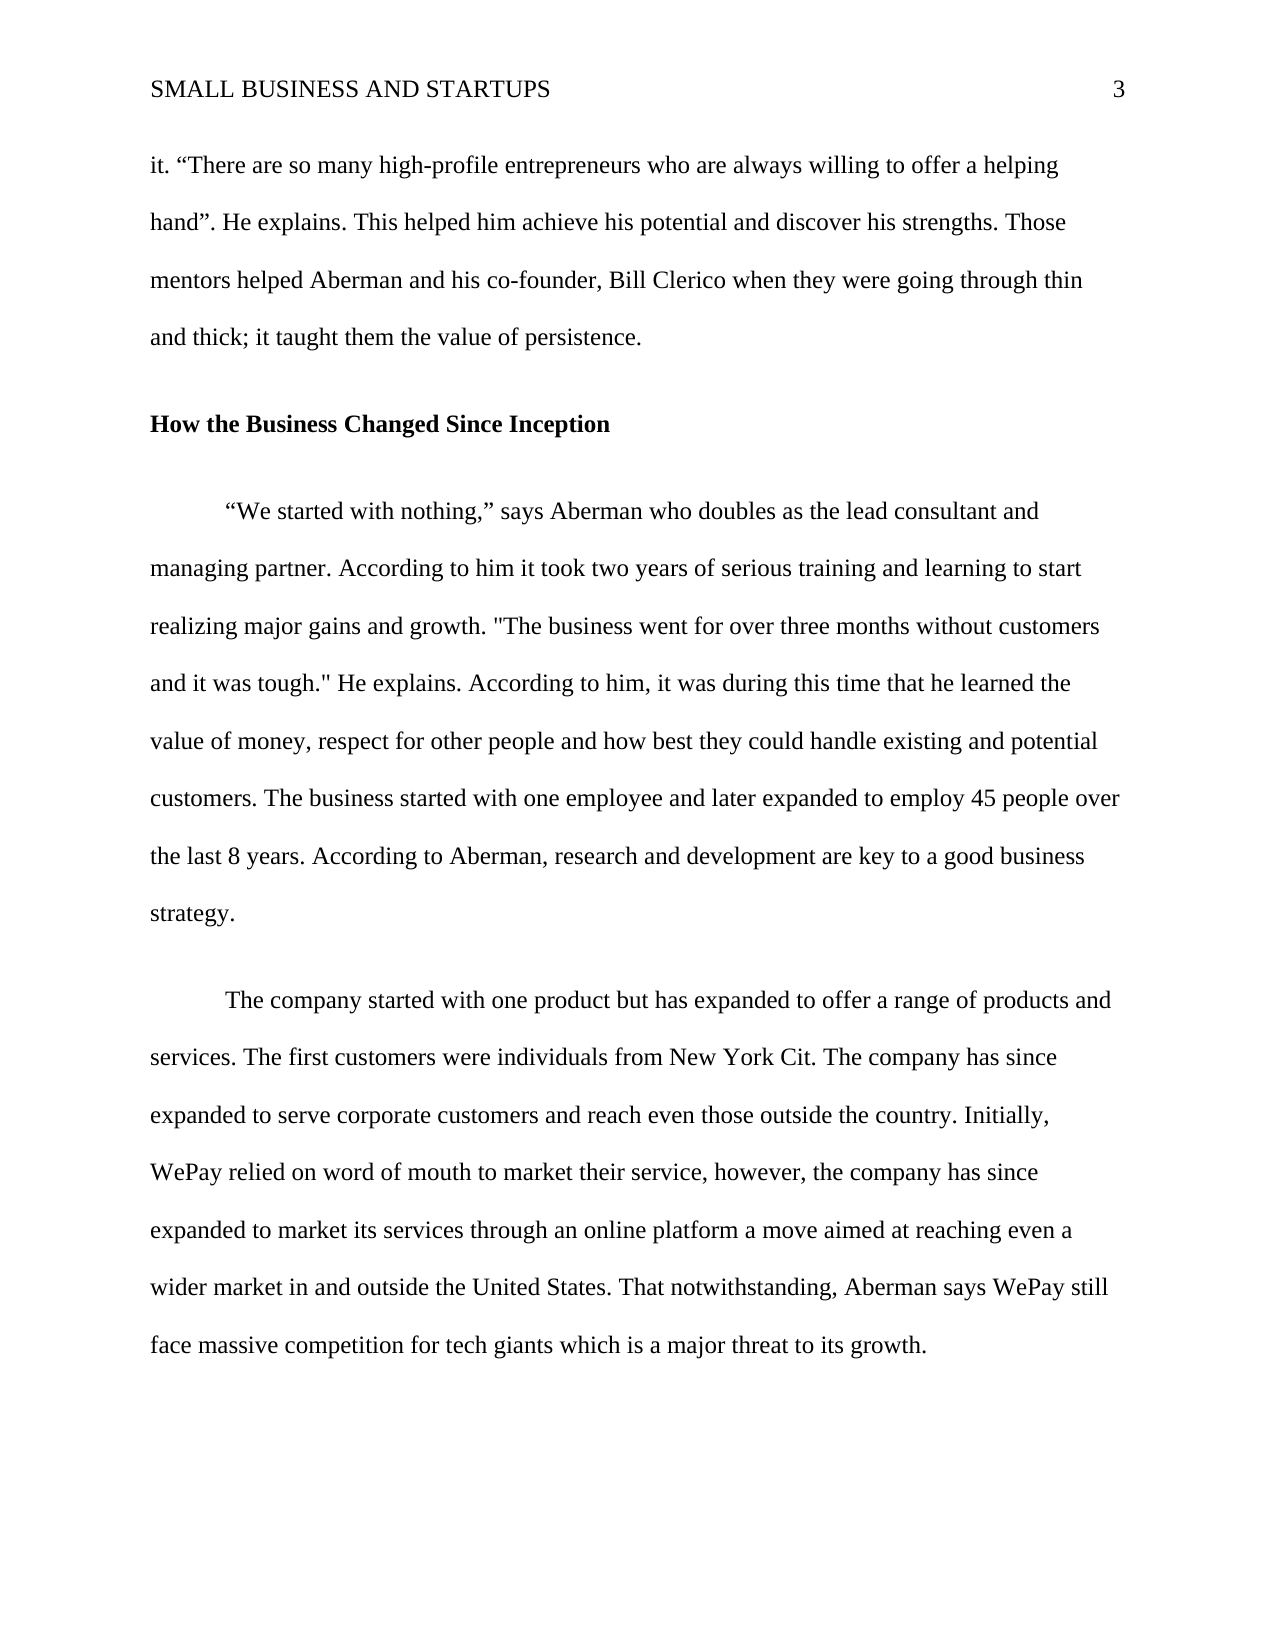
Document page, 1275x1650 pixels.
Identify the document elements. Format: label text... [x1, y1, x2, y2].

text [150, 150, 1125, 351]
text How the Business Changed Since Inception [150, 409, 1125, 438]
text The company started with one product but has expanded to offer a range of products and services. The first customers were individuals from New York Cit. The company has since expanded to serve corporate customers and reach even those outside the country. Initially, WePay relied on word of mouth to market their service, however, the company has since expanded to market its services through an online platform a move aimed at reaching even a wider market in and outside the United States. That notwithstanding, Aberman says WePay still face massive competition for tech giants which is a major threat to its growth. [150, 985, 1125, 1359]
text “We started with nothing,” says Aberman who doubles as the lead consultant and managing partner. According to him it took two years of serious training and learning to start realizing major gains and growth. "The business went for over three months without customers and it was tough." He explains. According to him, it was during this time that he learned the value of money, respect for other people and how best they could handle existing and potential customers. The business started with one employee and later expanded to employ 45 people over the last 8 years. According to Aberman, research and development are key to a good business strategy. [150, 496, 1125, 927]
